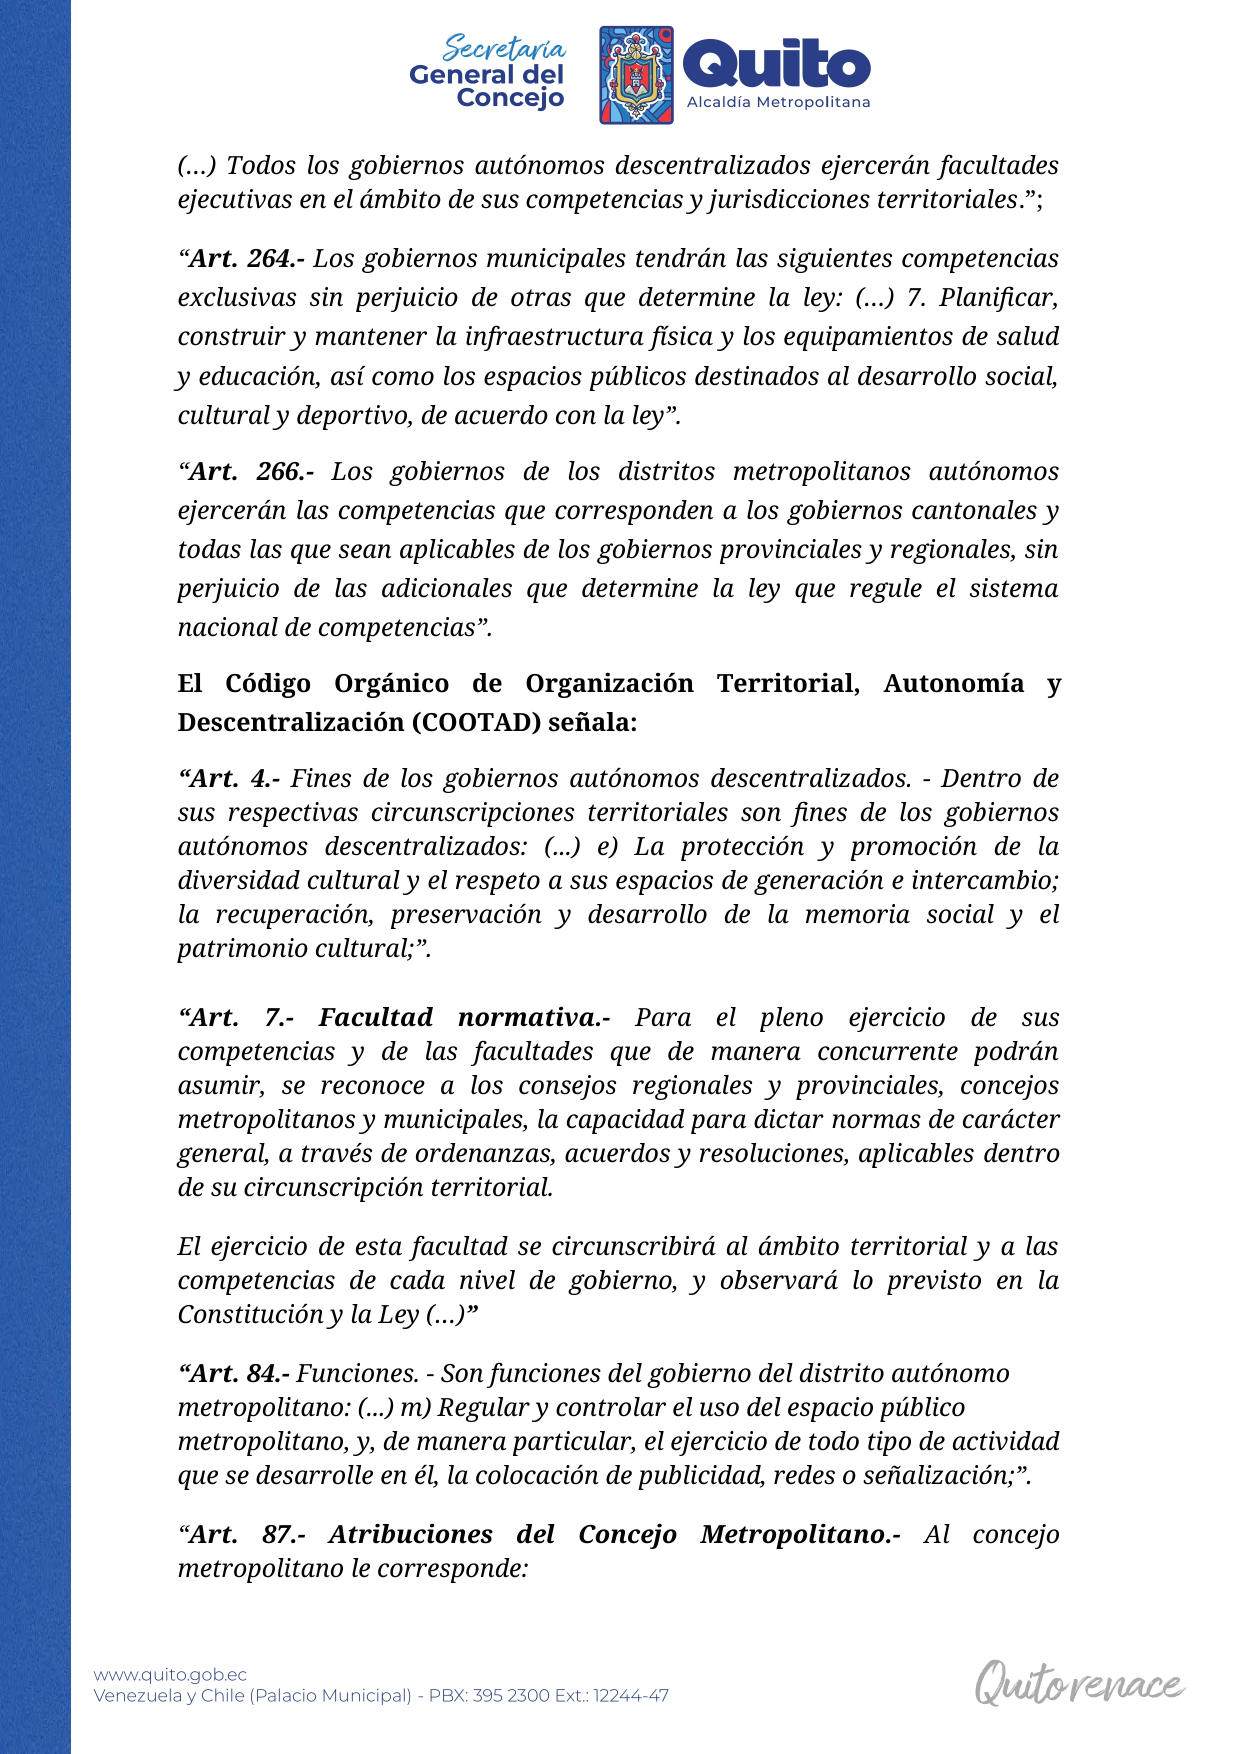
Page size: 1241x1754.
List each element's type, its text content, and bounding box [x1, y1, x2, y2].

text “Art. 4.- Fines de los gobiernos autónomos descentralizados. - Dentro de sus respectivas circunscripciones territoriales son fines de los gobiernos autónomos descentralizados: (...) e) La protección y promoción de la diversidad cultural y el respeto a sus espacios de generación e intercambio; la recuperación, preservación y desarrollo de la memoria social y el patrimonio cultural;”. [177, 761, 1063, 965]
text “Art. 264.- Los gobiernos municipales tendrán las siguientes competencias exclusivas sin perjuicio de otras que determine la ley: (…) 7. Planificar, construir y mantener la infraestructura física y los equipamientos de salud y educación, así como los espacios públicos destinados al desarrollo social, cultural y deportivo, de acuerdo con la ley”. [177, 241, 1063, 431]
text “Art. 87.- Atribuciones del Concejo Metropolitano.- Al concejo metropolitano le corresponde: [177, 1517, 1063, 1585]
text El Código Orgánico de Organización Territorial, Autonomía y Descentralización (COOTAD) señala: [177, 666, 1063, 739]
text El ejercicio de esta facultad se circunscribirá al ámbito territorial y a las competencias de cada nivel de gobierno, y observará lo previsto en la Constitución y la Ley (…)” [177, 1228, 1063, 1331]
text “Art. 266.- Los gobiernos de los distritos metropolitanos autónomos ejercerán las competencias que corresponden a los gobiernos cantonales y todas las que sean aplicables de los gobiernos provinciales y regionales, sin perjuicio de las adicionales que determine la ley que regule el sistema nacional de competencias”. [177, 453, 1063, 644]
text “Art. 7.- Facultad normativa.- Para el pleno ejercicio de sus competencias y de las facultades que de manera concurrente podrán asumir, se reconoce a los consejos regionales y provinciales, concejos metropolitanos y municipales, la capacidad para dictar normas de carácter general, a través de ordenanzas, acuerdos y resoluciones, aplicables dentro de su circunscripción territorial. [177, 999, 1063, 1203]
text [177, 148, 1063, 216]
picture [0, 0, 1241, 1754]
text “Art. 84.- Funciones. - Son funciones del gobierno del distrito autónomo metropolitano: (...) m) Regular y controlar el uso del espacio público metropolitano, y, de manera particular, el ejercicio de todo tipo de actividad que se desarrolle en él, la colocación de publicidad, redes o señalización;”. [177, 1356, 1063, 1492]
